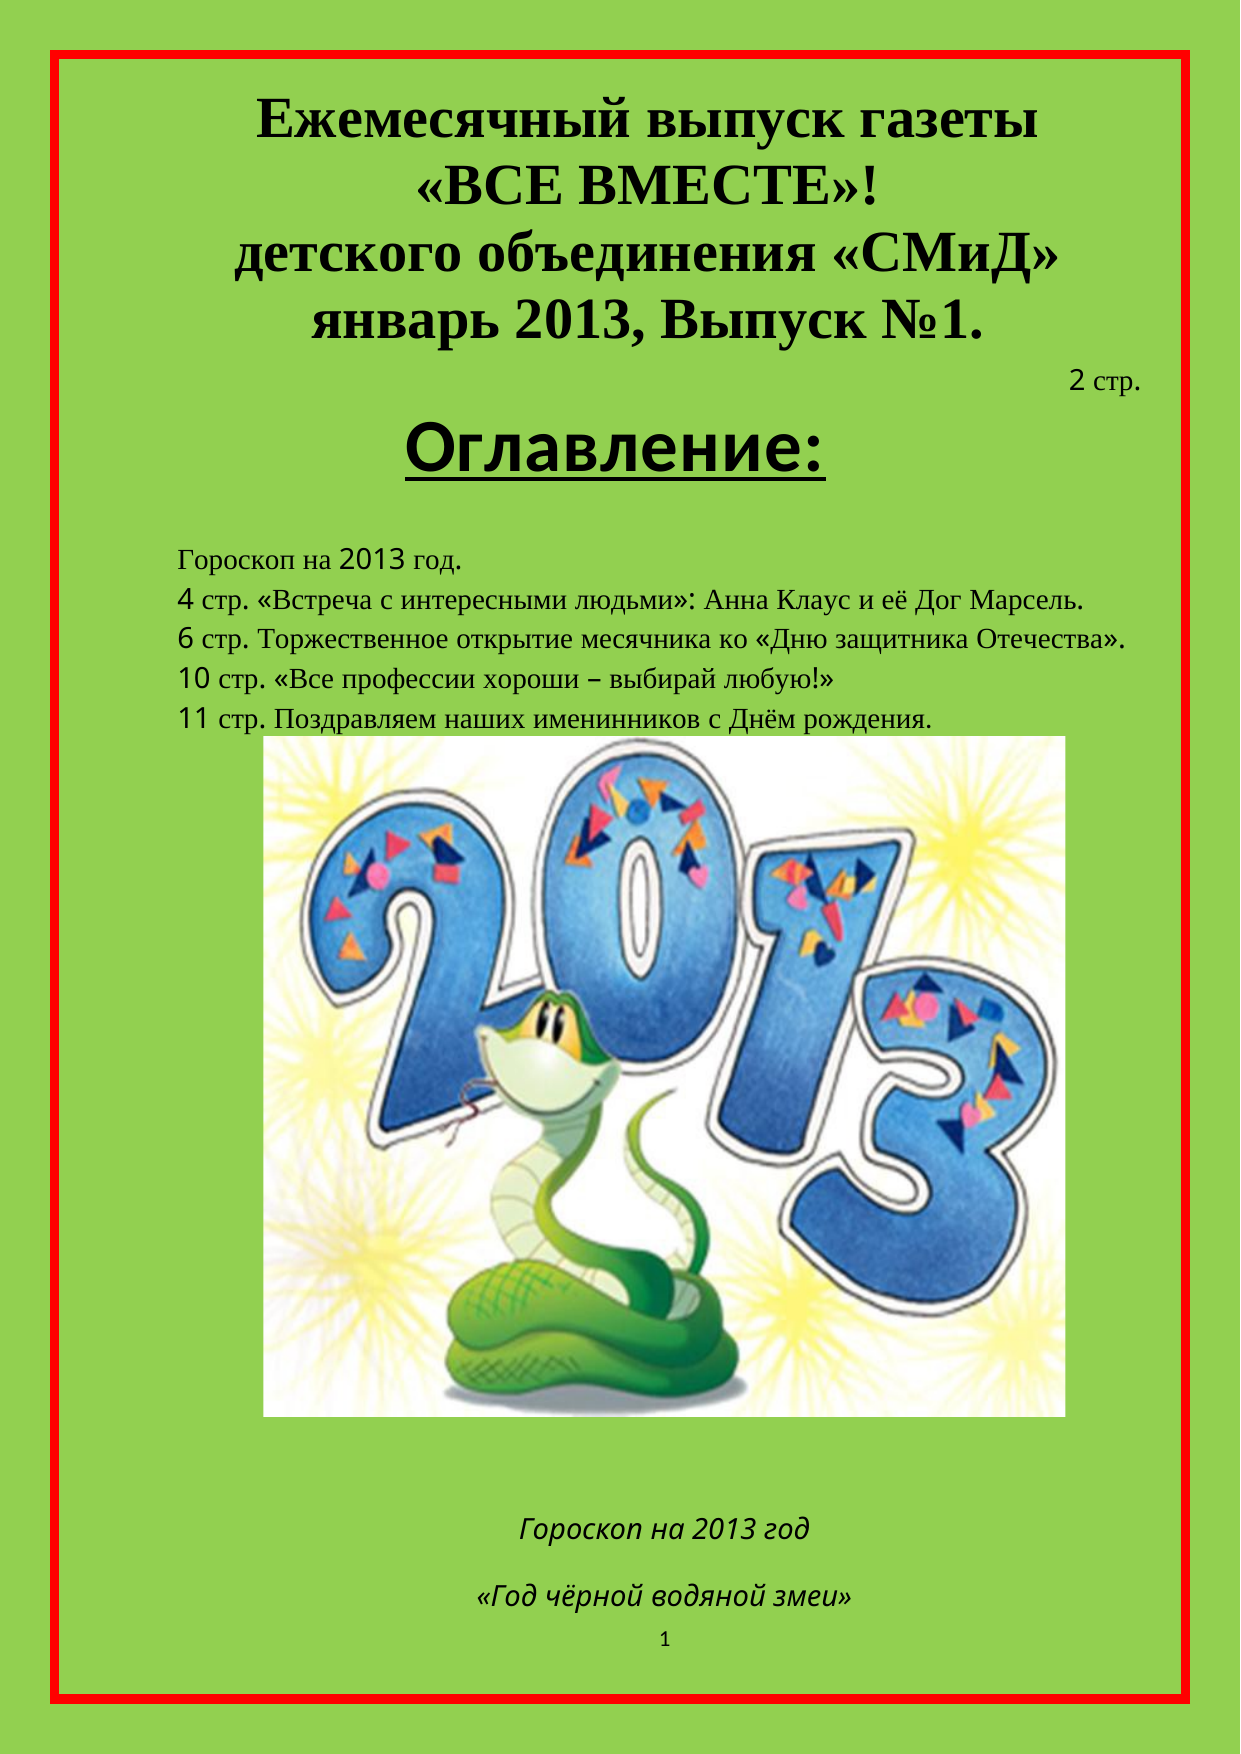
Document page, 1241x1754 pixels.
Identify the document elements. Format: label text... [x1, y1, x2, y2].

text 10 стр. «Все профессии хороши – выбирай любую!» [177, 657, 1152, 697]
text «Год чёрной водяной змеи» [177, 1575, 1152, 1614]
picture [263, 736, 1066, 1417]
text 11 стр. Поздравляем наших именинников с Днём рождения. [177, 697, 1152, 737]
text Гороскоп на 2013 год [177, 1508, 1152, 1548]
text 6 стр. Торжественное открытие месячника ко «Дню защитника Отечества». [177, 618, 1152, 657]
text 4 стр. «Встреча с интересными людьми»: Анна Клаус и её Дог Марсель. [177, 578, 1152, 618]
text 2 стр. Гороскоп на 2013 год. [177, 74, 1152, 578]
